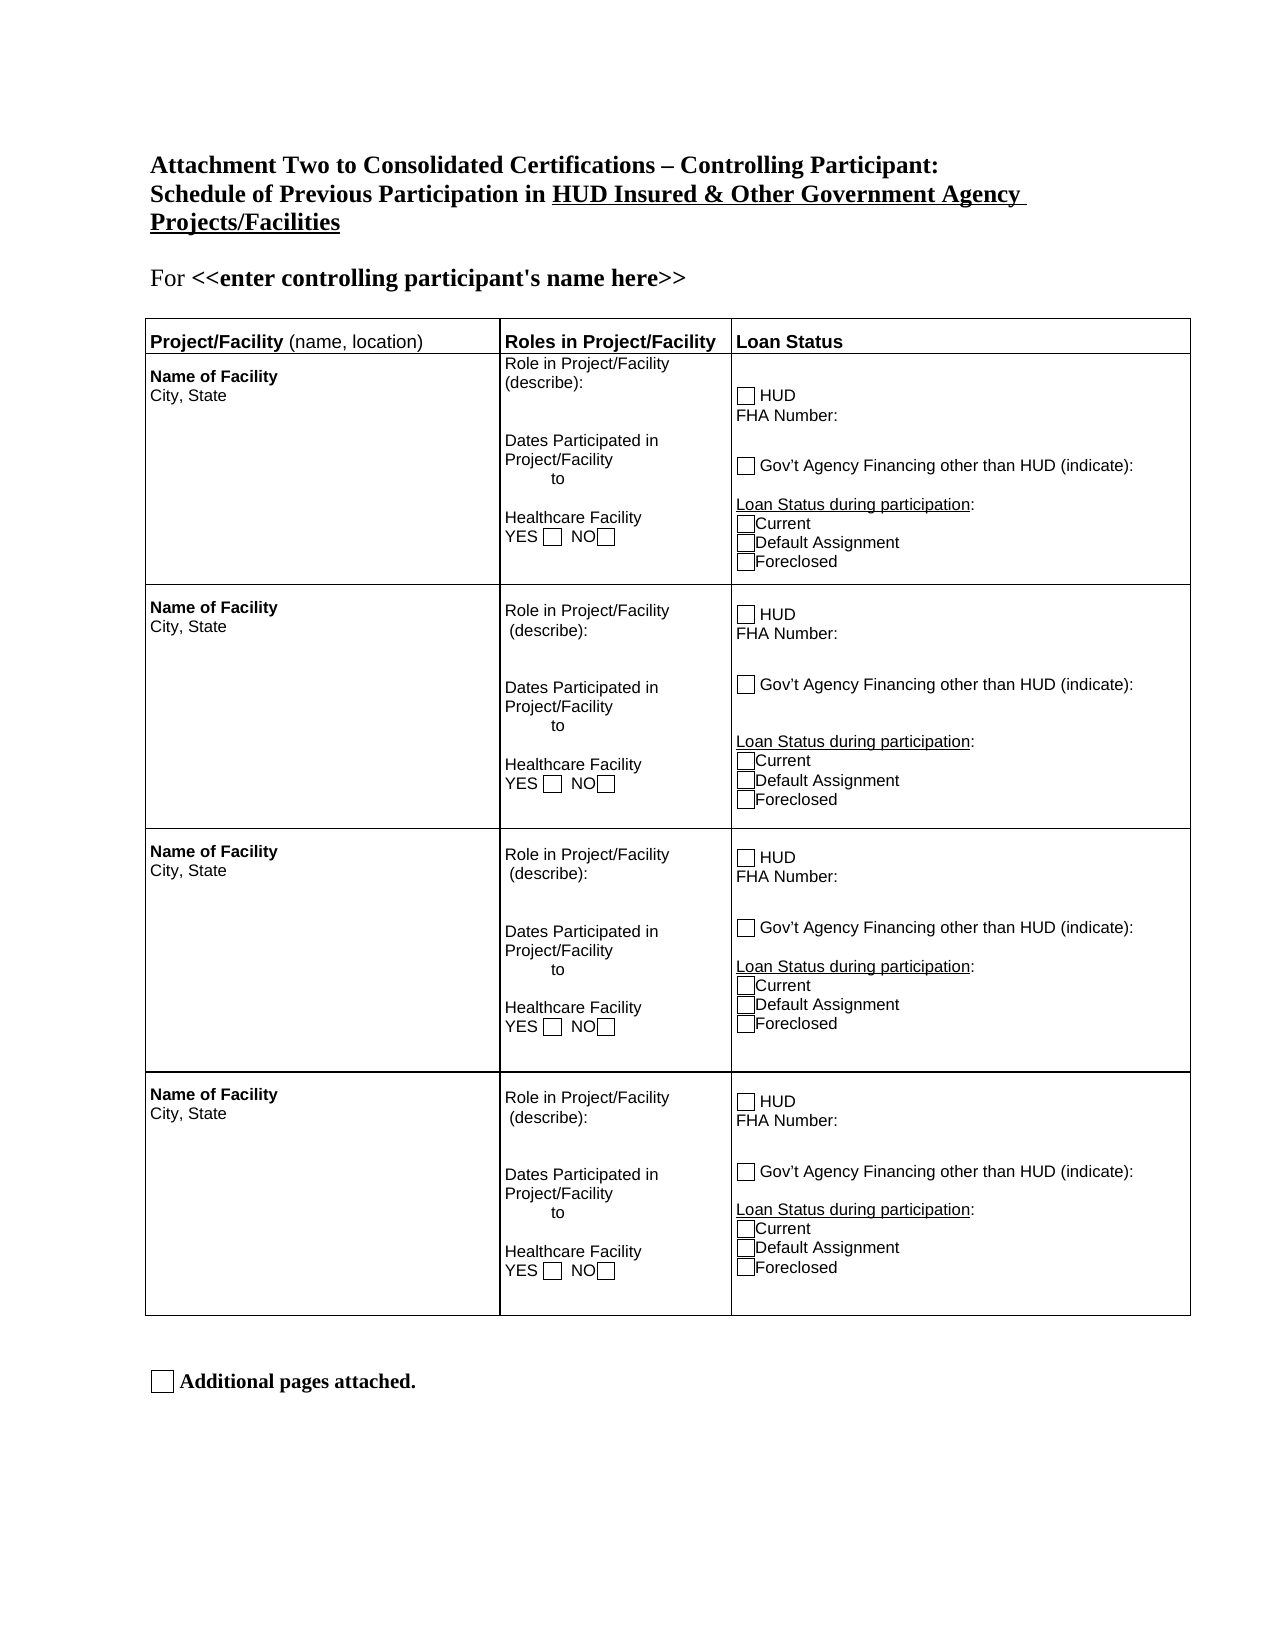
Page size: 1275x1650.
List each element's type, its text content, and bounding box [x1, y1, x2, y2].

table_cell Role in Project/Facility (describe): Dates Participated in Project/Facility to Healthcare Facility YES NO [501, 354, 731, 584]
table_header Project/Facility (name, location) [146, 319, 499, 353]
table_cell Role in Project/Facility (describe): Dates Participated in Project/Facility to Healthcare Facility YES NO [501, 585, 731, 828]
table_cell HUD FHA Number: Gov’t Agency Financing other than HUD (indicate): Loan Status during participation: Current Default Assignment Foreclosed [732, 585, 1190, 828]
table_cell Role in Project/Facility (describe): Dates Participated in Project/Facility to Healthcare Facility YES NO [501, 829, 731, 1071]
table_cell HUD FHA Number: Gov’t Agency Financing other than HUD (indicate): Loan Status during participation: Current Default Assignment Foreclosed [732, 1073, 1190, 1315]
table_cell HUD FHA Number: Gov’t Agency Financing other than HUD (indicate): Loan Status during participation: Current Default Assignment Foreclosed [732, 829, 1190, 1071]
table_cell Name of Facility City, State [146, 829, 499, 1071]
table_header Loan Status [732, 319, 1190, 353]
table_cell Name of Facility City, State [146, 1073, 499, 1315]
text For <<enter controlling participant's name here>> [150, 263, 1125, 291]
table_header Roles in Project/Facility [501, 319, 731, 353]
table_cell Role in Project/Facility (describe): Dates Participated in Project/Facility to Healthcare Facility YES NO [501, 1073, 731, 1315]
text Attachment Two to Consolidated Certifications – Controlling Participant: [150, 150, 1125, 179]
table_cell Name of Facility City, State [146, 354, 499, 584]
text Additional pages attached. [150, 1369, 1125, 1393]
text Schedule of Previous Participation in HUD Insured & Other Government Agency Projects/Facilities [150, 179, 1144, 236]
table_cell Name of Facility City, State [146, 585, 499, 828]
table_cell HUD FHA Number: Gov’t Agency Financing other than HUD (indicate): Loan Status during participation: Current Default Assignment Foreclosed [732, 354, 1190, 584]
